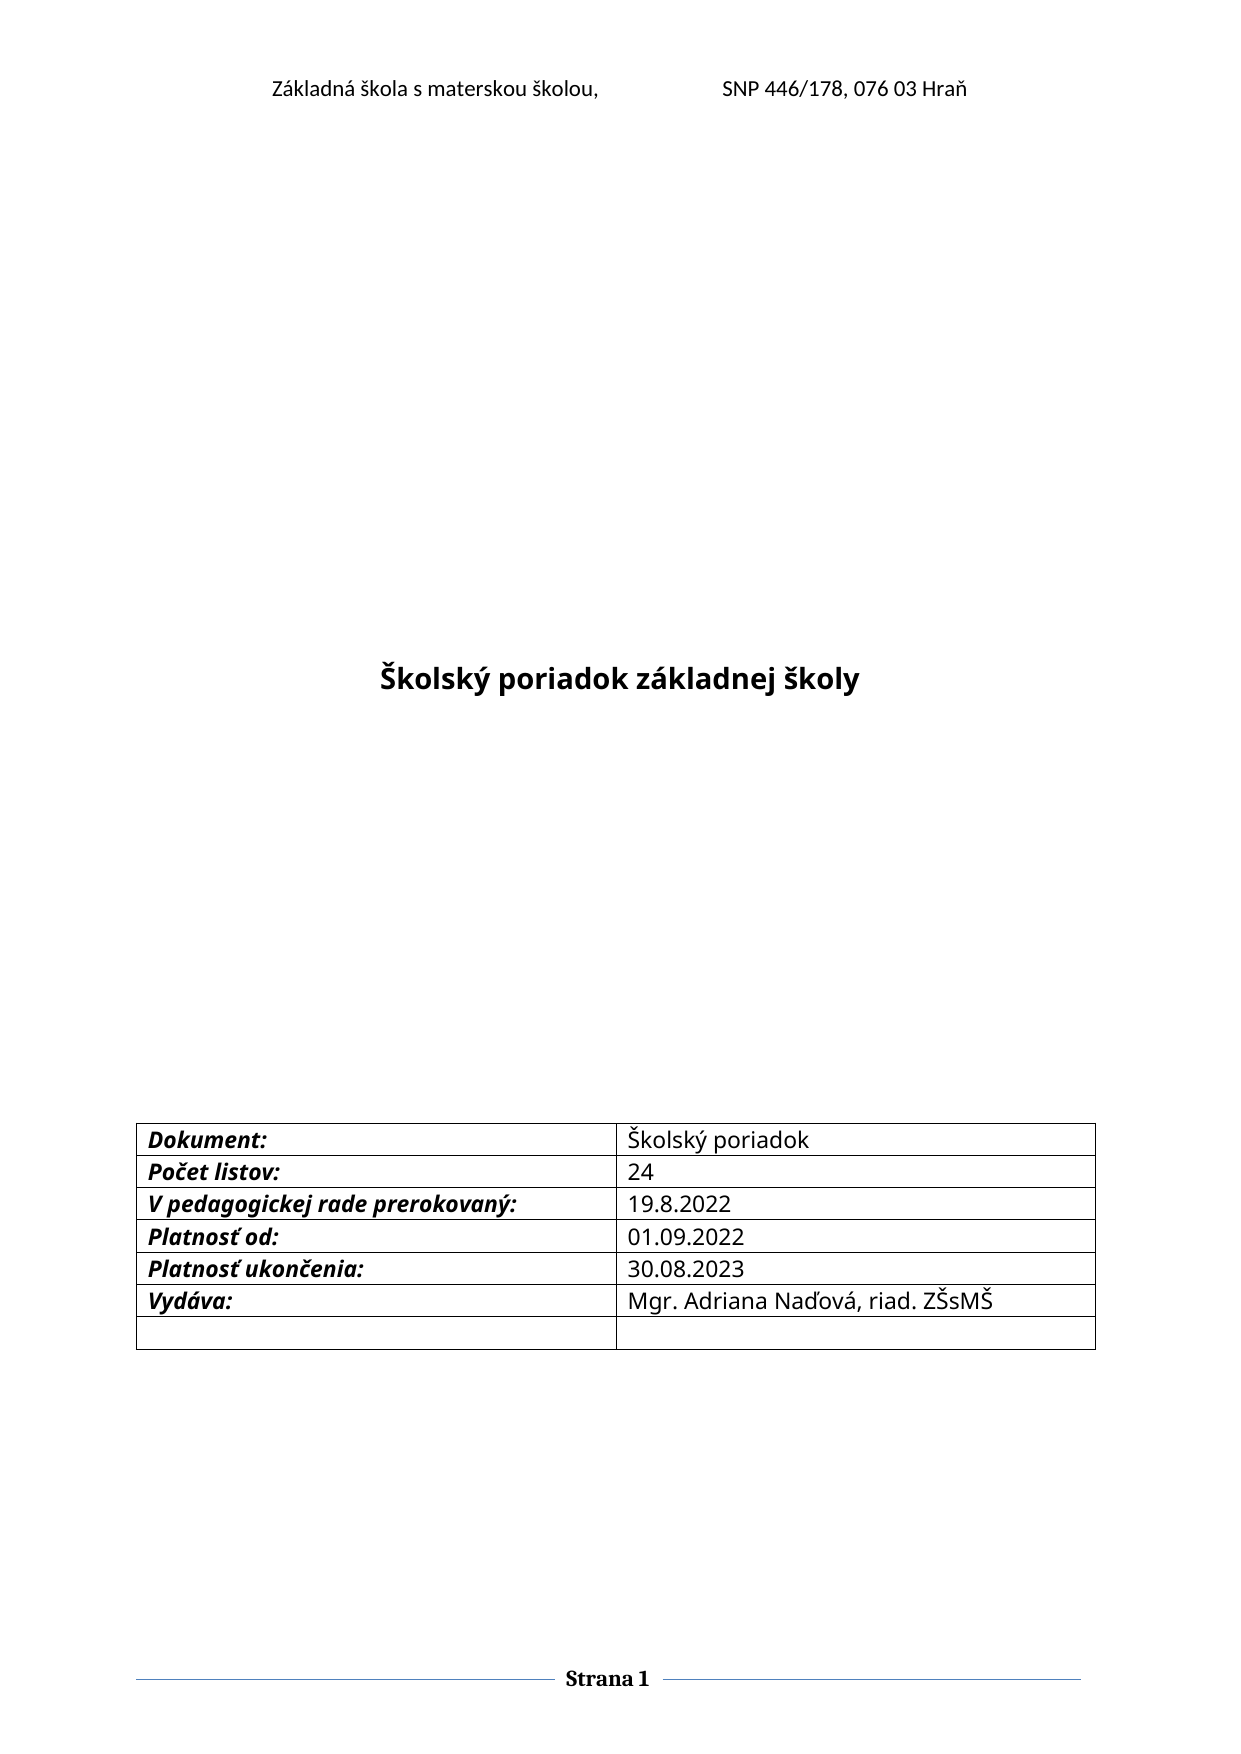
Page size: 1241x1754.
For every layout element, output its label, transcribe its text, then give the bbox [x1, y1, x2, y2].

text Školský poriadok základnej školy [148, 659, 1092, 698]
table_cell 24 [617, 1156, 1095, 1187]
table_cell Platnosť od: [137, 1220, 616, 1252]
table_cell 01.09.2022 [617, 1220, 1095, 1252]
table_cell 30.08.2023 [617, 1253, 1095, 1284]
table_cell 19.8.2022 [617, 1188, 1095, 1219]
table_cell [617, 1317, 1095, 1348]
table_cell Počet listov: [137, 1156, 616, 1187]
table_header Dokument: [137, 1124, 616, 1155]
table_cell Mgr. Adriana Naďová, riad. ZŠsMŠ [617, 1285, 1095, 1316]
table_cell Vydáva: [137, 1285, 616, 1316]
table_cell [137, 1317, 616, 1348]
table_cell Platnosť ukončenia: [137, 1253, 616, 1284]
table_header Školský poriadok [617, 1124, 1095, 1155]
table_cell V pedagogickej rade prerokovaný: [137, 1188, 616, 1219]
